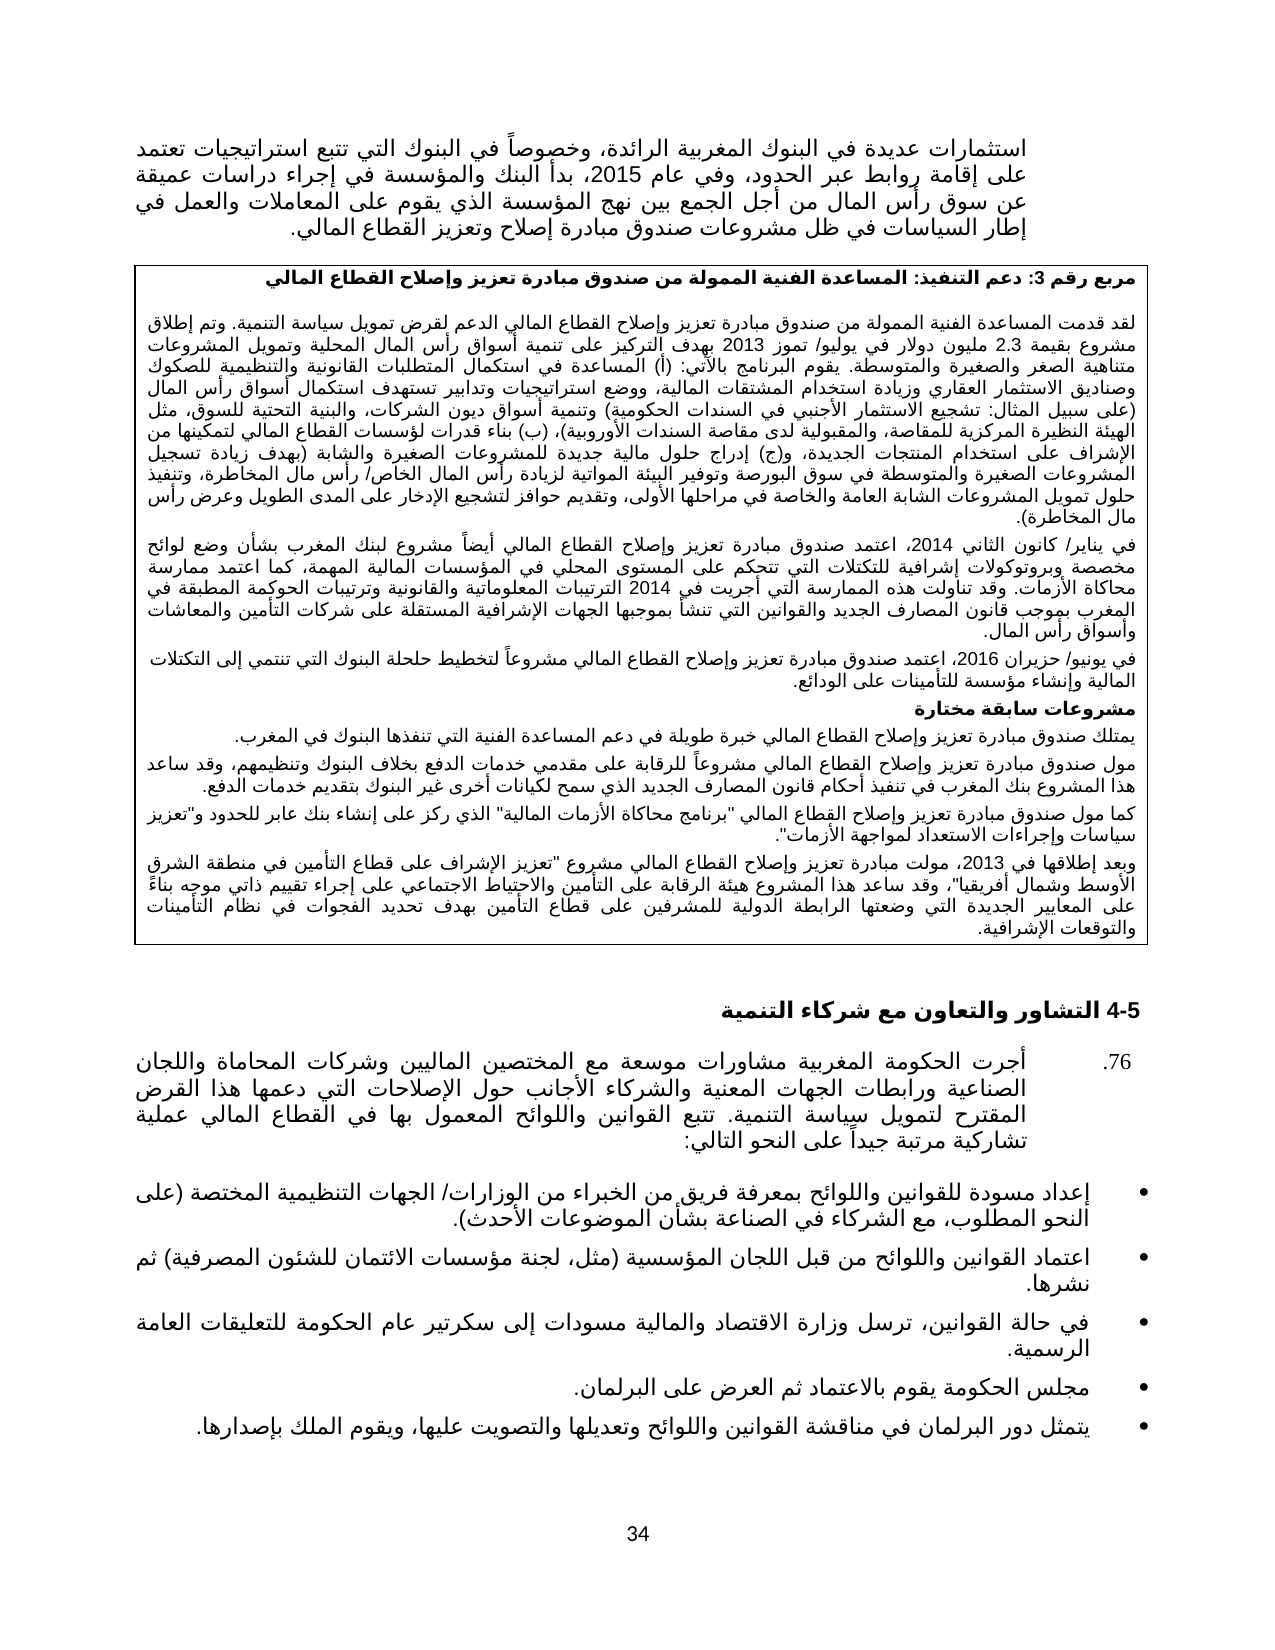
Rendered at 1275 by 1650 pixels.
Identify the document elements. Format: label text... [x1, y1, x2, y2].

list يتمثل دور البرلمان في مناقشة القوانين واللوائح وتعديلها والتصويت عليها، ويقوم الملك بإصدارها. [135, 1413, 1140, 1439]
list مجلس الحكومة يقوم بالاعتماد ثم العرض على البرلمان. [135, 1374, 1140, 1401]
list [135, 135, 1102, 240]
list أجرت الحكومة المغربية مشاورات موسعة مع المختصين الماليين وشركات المحاماة واللجان الصناعية ورابطات الجهات المعنية والشركاء الأجانب حول الإصلاحات التي دعمها هذا القرض المقترح لتمويل سياسة التنمية. تتبع القوانين واللوائح المعمول بها في القطاع المالي عملية تشاركية مرتبة جيداً على النحو التالي: [135, 1048, 1102, 1153]
list إعداد مسودة للقوانين واللوائح بمعرفة فريق من الخبراء من الوزارات/ الجهات التنظيمية المختصة (على النحو المطلوب، مع الشركاء في الصناعة بشأن الموضوعات الأحدث). [135, 1178, 1140, 1231]
list اعتماد القوانين واللوائح من قبل اللجان المؤسسية (مثل، لجنة مؤسسات الائتمان للشئون المصرفية) ثم نشرها. [135, 1244, 1140, 1296]
list في حالة القوانين، ترسل وزارة الاقتصاد والمالية مسودات إلى سكرتير عام الحكومة للتعليقات العامة الرسمية. [135, 1309, 1140, 1362]
table_header مربع رقم 3: دعم التنفيذ: المساعدة الفنية الممولة من صندوق مبادرة تعزيز وإصلاح القطاع المالي لقد قدمت المساعدة الفنية الممولة من صندوق مبادرة تعزيز وإصلاح القطاع المالي الدعم لقرض تمويل سياسة التنمية. وتم إطلاق مشروع بقيمة 2.3 مليون دولار في يوليو/ تموز 2013 بهدف التركيز على تنمية أسواق رأس المال المحلية وتمويل المشروعات متناهية الصغر والصغيرة والمتوسطة. يقوم البرنامج بالآتي: (أ) المساعدة في استكمال المتطلبات القانونية والتنظيمية للصكوك وصناديق الاستثمار العقاري وزيادة استخدام المشتقات المالية، ووضع استراتيجيات وتدابير تستهدف استكمال أسواق رأس المال (على سبيل المثال: تشجيع الاستثمار الأجنبي في السندات الحكومية) وتنمية أسواق ديون الشركات، والبنية التحتية للسوق، مثل الهيئة النظيرة المركزية للمقاصة، والمقبولية لدى مقاصة السندات الأوروبية)، (ب) بناء قدرات لؤسسات القطاع المالي لتمكينها من الإشراف على استخدام المنتجات الجديدة، و(ج) إدراج حلول مالية جديدة للمشروعات الصغيرة والشابة (بهدف زيادة تسجيل المشروعات الصغيرة والمتوسطة في سوق البورصة وتوفير البيئة المواتية لزيادة رأس المال الخاص/ رأس مال المخاطرة، وتنفيذ حلول تمويل المشروعات الشابة العامة والخاصة في مراحلها الأولى، وتقديم حوافز لتشجيع الإدخار على المدى الطويل وعرض رأس مال المخاطرة). في يناير/ كانون الثاني 2014، اعتمد صندوق مبادرة تعزيز وإصلاح القطاع المالي أيضاً مشروع لبنك المغرب بشأن وضع لوائح مخصصة وبروتوكولات إشرافية للتكتلات التي تتحكم على المستوى المحلي في المؤسسات المالية المهمة، كما اعتمد ممارسة محاكاة الأزمات. وقد تناولت هذه الممارسة التي أجريت في 2014 الترتيبات المعلوماتية والقانونية وترتيبات الحوكمة المطبقة في المغرب بموجب قانون المصارف الجديد والقوانين التي تنشأ بموجبها الجهات الإشرافية المستقلة على شركات التأمين والمعاشات وأسواق رأس المال. في يونيو/ حزيران 2016، اعتمد صندوق مبادرة تعزيز وإصلاح القطاع المالي مشروعاً لتخطيط حلحلة البنوك التي تنتمي إلى التكتلات المالية وإنشاء مؤسسة للتأمينات على الودائع. مشروعات سابقة مختارة يمتلك صندوق مبادرة تعزيز وإصلاح القطاع المالي خبرة طويلة في دعم المساعدة الفنية التي تنفذها البنوك في المغرب. مول صندوق مبادرة تعزيز وإصلاح القطاع المالي مشروعاً للرقابة على مقدمي خدمات الدفع بخلاف البنوك وتنظيمهم، وقد ساعد هذا المشروع بنك المغرب في تنفيذ أحكام قانون المصارف الجديد الذي سمح لكيانات أخرى غير البنوك بتقديم خدمات الدفع. كما مول صندوق مبادرة تعزيز وإصلاح القطاع المالي "برنامج محاكاة الأزمات المالية" الذي ركز على إنشاء بنك عابر للحدود و"تعزيز سياسات وإجراءات الاستعداد لمواجهة الأزمات". وبعد إطلاقها في 2013، مولت مبادرة تعزيز وإصلاح القطاع المالي مشروع "تعزيز الإشراف على قطاع التأمين في منطقة الشرق الأوسط وشمال أفريقيا"، وقد ساعد هذا المشروع هيئة الرقابة على التأمين والاحتياط الاجتماعي على إجراء تقييم ذاتي موجه بناءً على المعايير الجديدة التي وضعتها الرابطة الدولية للمشرفين على قطاع التأمين بهدف تحديد الفجوات في نظام التأمينات والتوقعات الإشرافية. [136, 266, 1147, 944]
subtitle 4-5 التشاور والتعاون مع شركاء التنمية [135, 997, 1140, 1023]
